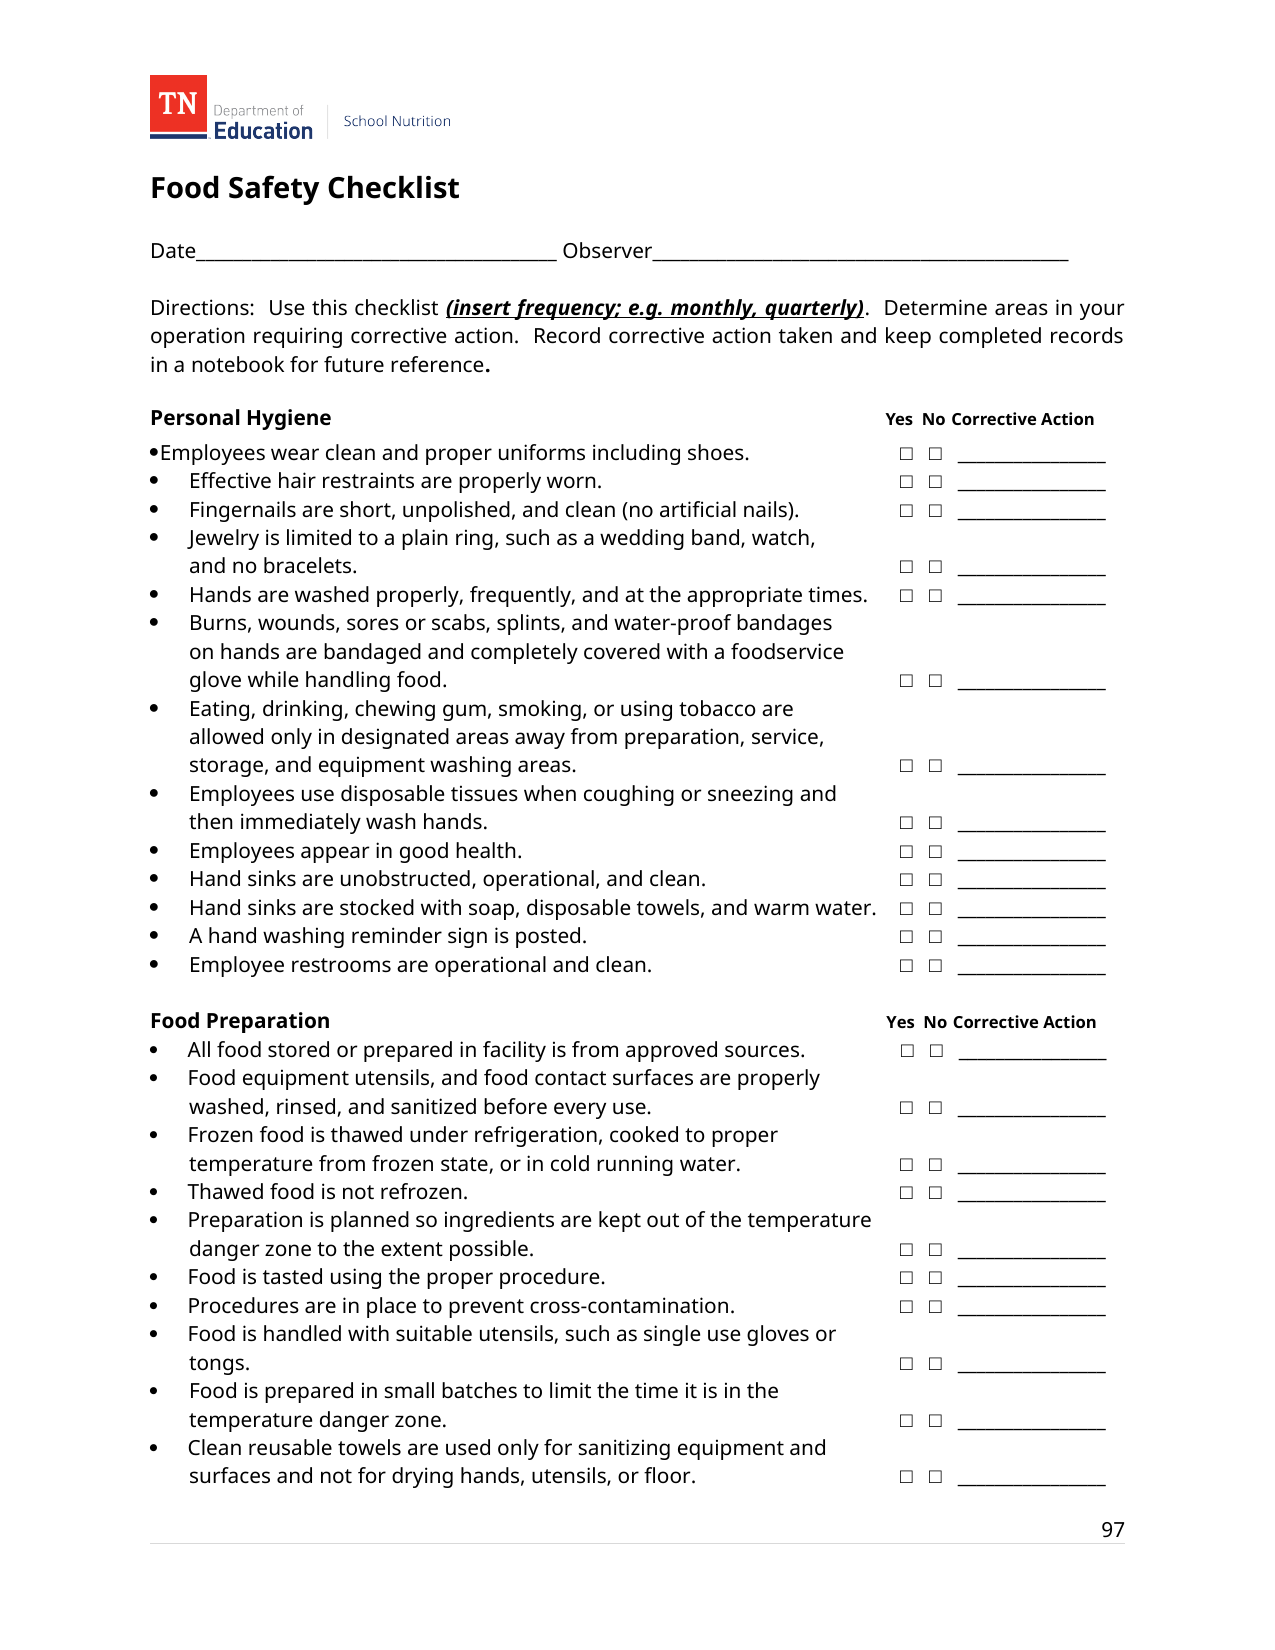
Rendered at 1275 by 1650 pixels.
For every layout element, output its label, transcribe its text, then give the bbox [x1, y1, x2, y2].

list Preparation is planned so ingredients are kept out of the temperature [150, 1206, 1125, 1234]
text tongs. □ □ ________________ [150, 1348, 1125, 1376]
list Procedures are in place to prevent cross-contamination. □ □ ________________ [150, 1291, 1125, 1319]
text surfaces and not for drying hands, utensils, or floor. □ □ ________________ [150, 1462, 1125, 1490]
list All food stored or prepared in facility is from approved sources. □ □ ________________ [150, 1035, 1125, 1063]
text then immediately wash hands. □ □ ________________ [150, 807, 1125, 836]
subtitle Personal Hygiene Yes No Corrective Action [332, 403, 1125, 432]
text danger zone to the extent possible. □ □ ________________ [150, 1234, 1125, 1262]
text temperature from frozen state, or in cold running water. □ □ ________________ [150, 1149, 1125, 1177]
text glove while handling food. □ □ ________________ [150, 665, 1125, 694]
text temperature danger zone. □ □ ________________ [150, 1405, 1125, 1433]
list Hands are washed properly, frequently, and at the appropriate times. □ □ ________________ [150, 580, 1125, 608]
title Food Safety Checklist [150, 168, 1125, 207]
text storage, and equipment washing areas. □ □ ________________ [150, 751, 1125, 779]
list Food is prepared in small batches to limit the time it is in the [150, 1376, 1125, 1405]
list Employees wear clean and proper uniforms including shoes. □ □ ________________ [150, 438, 1125, 466]
list Hand sinks are unobstructed, operational, and clean. □ □ ________________ [150, 864, 1125, 893]
text Food Preparation Yes No Corrective Action [150, 1007, 1125, 1035]
list Food equipment utensils, and food contact surfaces are properly [150, 1063, 1125, 1092]
list Burns, wounds, sores or scabs, splints, and water-proof bandages [150, 608, 1125, 637]
list Clean reusable towels are used only for sanitizing equipment and [150, 1433, 1125, 1462]
list Thawed food is not refrozen. □ □ ________________ [150, 1177, 1125, 1206]
text allowed only in designated areas away from preparation, service, [150, 722, 1125, 751]
picture [150, 75, 451, 139]
list Employee restrooms are operational and clean. □ □ ________________ [150, 950, 1125, 978]
list Employees use disposable tissues when coughing or sneezing and [150, 779, 1125, 807]
list Jewelry is limited to a plain ring, such as a wedding band, watch, [150, 523, 1125, 552]
list Eating, drinking, chewing gum, smoking, or using tobacco are [150, 694, 1125, 722]
list Fingernails are short, unpolished, and clean (no artificial nails). □ □ ________________ [150, 495, 1125, 523]
list Food is tasted using the proper procedure. □ □ ________________ [150, 1262, 1125, 1291]
list A hand washing reminder sign is posted. □ □ ________________ [150, 921, 1125, 950]
list Hand sinks are stocked with soap, disposable towels, and warm water. □ □ ________________ [150, 893, 1125, 921]
text and no bracelets. □ □ ________________ [150, 552, 1125, 580]
text Date_______________________________________ Observer_____________________________________________ [150, 236, 1125, 264]
list Food is handled with suitable utensils, such as single use gloves or [150, 1319, 1125, 1348]
text Directions: Use this checklist (insert frequency; e.g. monthly, quarterly). Determine areas in your operation requiring corrective action. Record corrective action taken and keep completed records in a notebook for future reference. [150, 293, 1125, 378]
list Frozen food is thawed under refrigeration, cooked to proper [150, 1120, 1125, 1149]
list Employees appear in good health. □ □ ________________ [150, 836, 1125, 864]
text on hands are bandaged and completely covered with a foodservice [150, 637, 1125, 665]
text washed, rinsed, and sanitized before every use. □ □ ________________ [150, 1092, 1125, 1120]
list Effective hair restraints are properly worn. □ □ ________________ [150, 466, 1125, 495]
